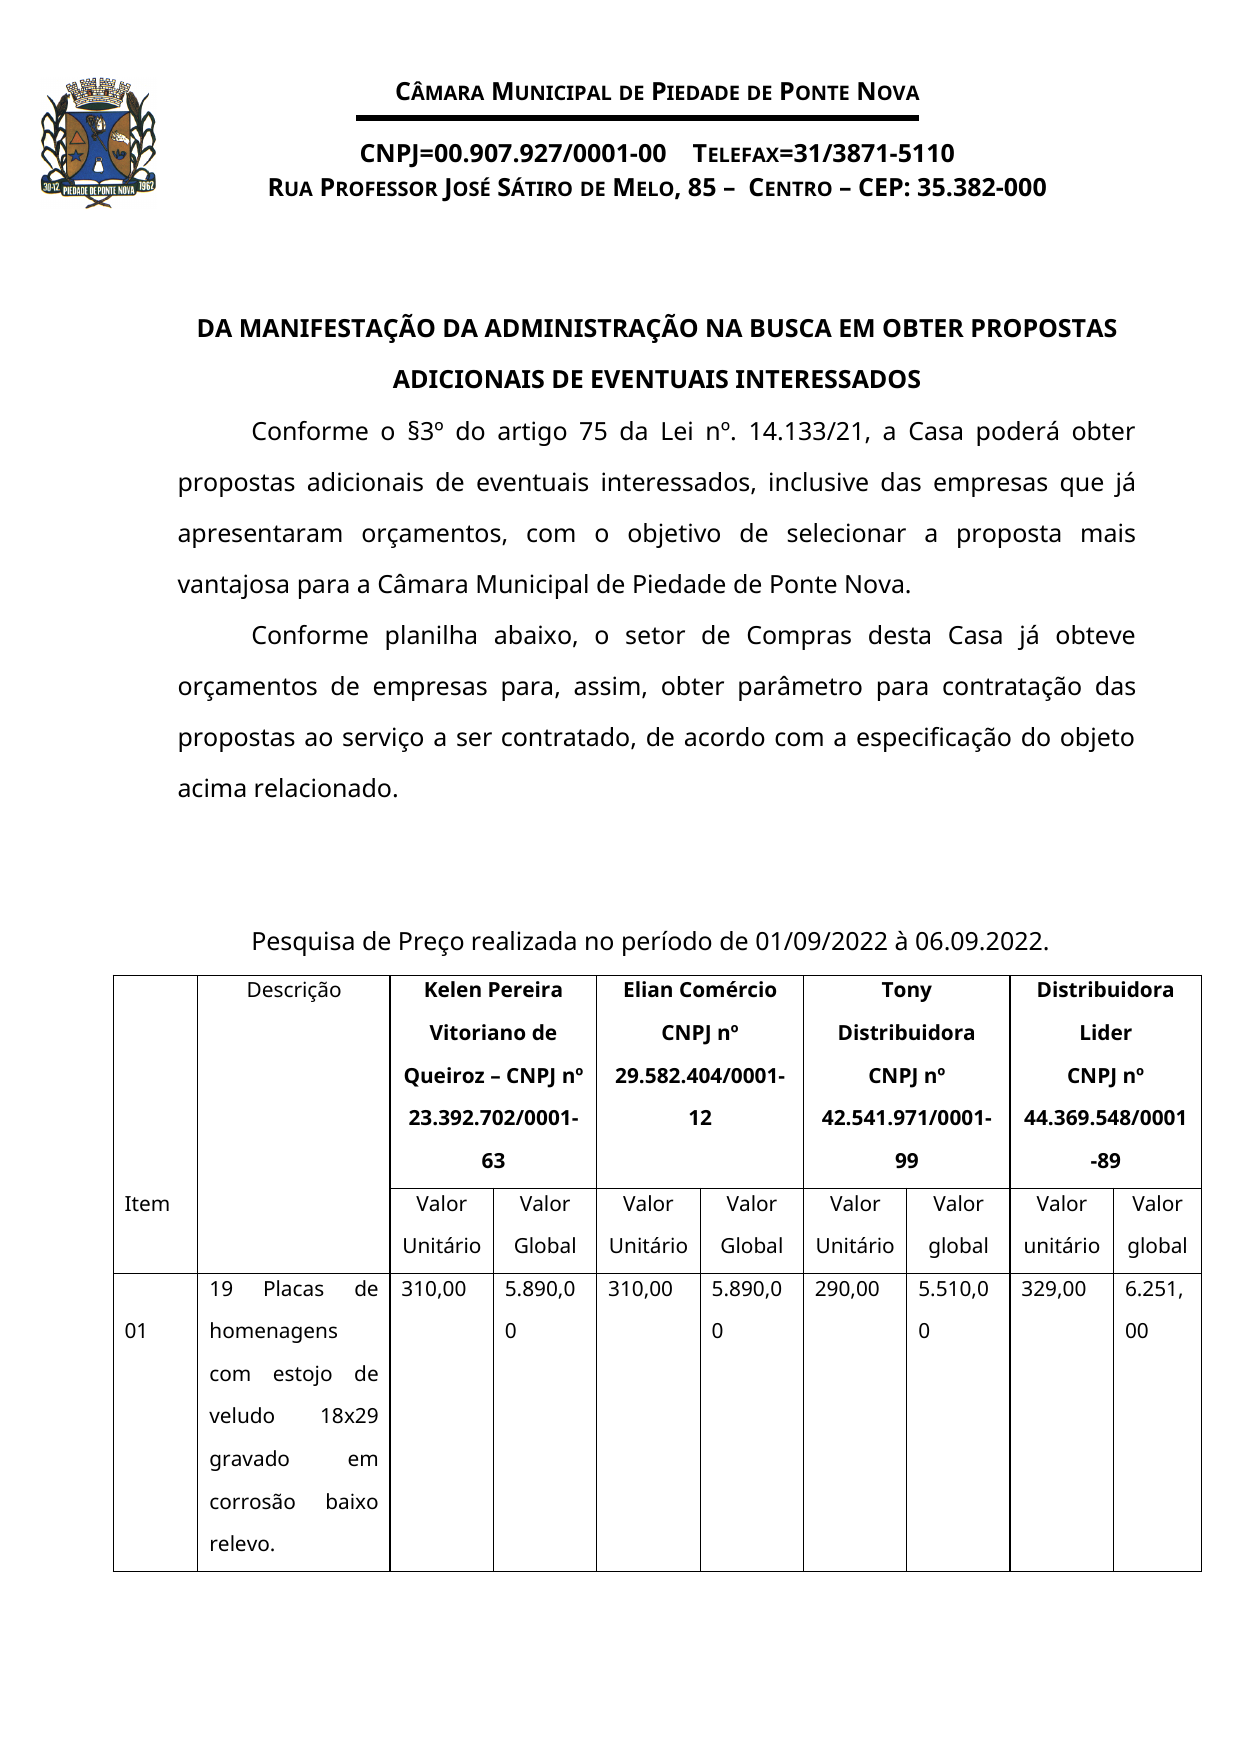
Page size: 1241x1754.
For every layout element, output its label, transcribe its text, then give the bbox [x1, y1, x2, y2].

table_cell Valor global [1114, 1189, 1201, 1273]
table_cell 5.890,00 [701, 1274, 803, 1571]
table_cell Valor Unitário [597, 1189, 700, 1273]
picture [39, 77, 157, 209]
table_cell Valor global [907, 1189, 1009, 1273]
table_header Elian Comércio CNPJ nº 29.582.404/0001-12 [597, 976, 803, 1188]
text Pesquisa de Preço realizada no período de 01/09/2022 à 06.09.2022. [177, 923, 1137, 958]
table_cell 329,00 [1011, 1274, 1113, 1571]
table_cell Valor Global [494, 1189, 596, 1273]
table_cell 01 [114, 1274, 197, 1571]
table_cell Valor Unitário [804, 1189, 906, 1273]
table_cell Valor Global [701, 1189, 803, 1273]
table_cell 5.510,00 [907, 1274, 1009, 1571]
table_cell 19 Placas de homenagens com estojo de veludo 18x29 gravado em corrosão baixo relevo. [198, 1274, 389, 1571]
table_header Item [114, 976, 197, 1273]
text Conforme o §3º do artigo 75 da Lei nº. 14.133/21, a Casa poderá obter propostas adicionais de eventuais interessados, inclusive das empresas que já apresentaram orçamentos, com o objetivo de selecionar a proposta mais vantajosa para a Câmara Municipal de Piedade de Ponte Nova. [177, 413, 1137, 600]
table_header Tony Distribuidora CNPJ nº 42.541.971/0001-99 [804, 976, 1009, 1188]
table_cell 5.890,00 [494, 1274, 596, 1571]
table_cell 6.251,00 [1114, 1274, 1201, 1571]
table_cell Valor unitário [1011, 1189, 1113, 1273]
text DA MANIFESTAÇÃO DA ADMINISTRAÇÃO NA BUSCA EM OBTER PROPOSTAS ADICIONAIS DE EVENTUAIS INTERESSADOS [177, 311, 1137, 396]
table_cell Valor Unitário [391, 1189, 493, 1273]
table_cell 290,00 [804, 1274, 906, 1571]
table_cell 310,00 [597, 1274, 700, 1571]
table_header Distribuidora Lider CNPJ nº 44.369.548/0001-89 [1011, 976, 1201, 1188]
text Conforme planilha abaixo, o setor de Compras desta Casa já obteve orçamentos de empresas para, assim, obter parâmetro para contratação das propostas ao serviço a ser contratado, de acordo com a especificação do objeto acima relacionado. [177, 617, 1137, 804]
table_header Kelen Pereira Vitoriano de Queiroz – CNPJ nº 23.392.702/0001-63 [391, 976, 596, 1188]
table_cell 310,00 [391, 1274, 493, 1571]
table_header Descrição [198, 976, 389, 1273]
